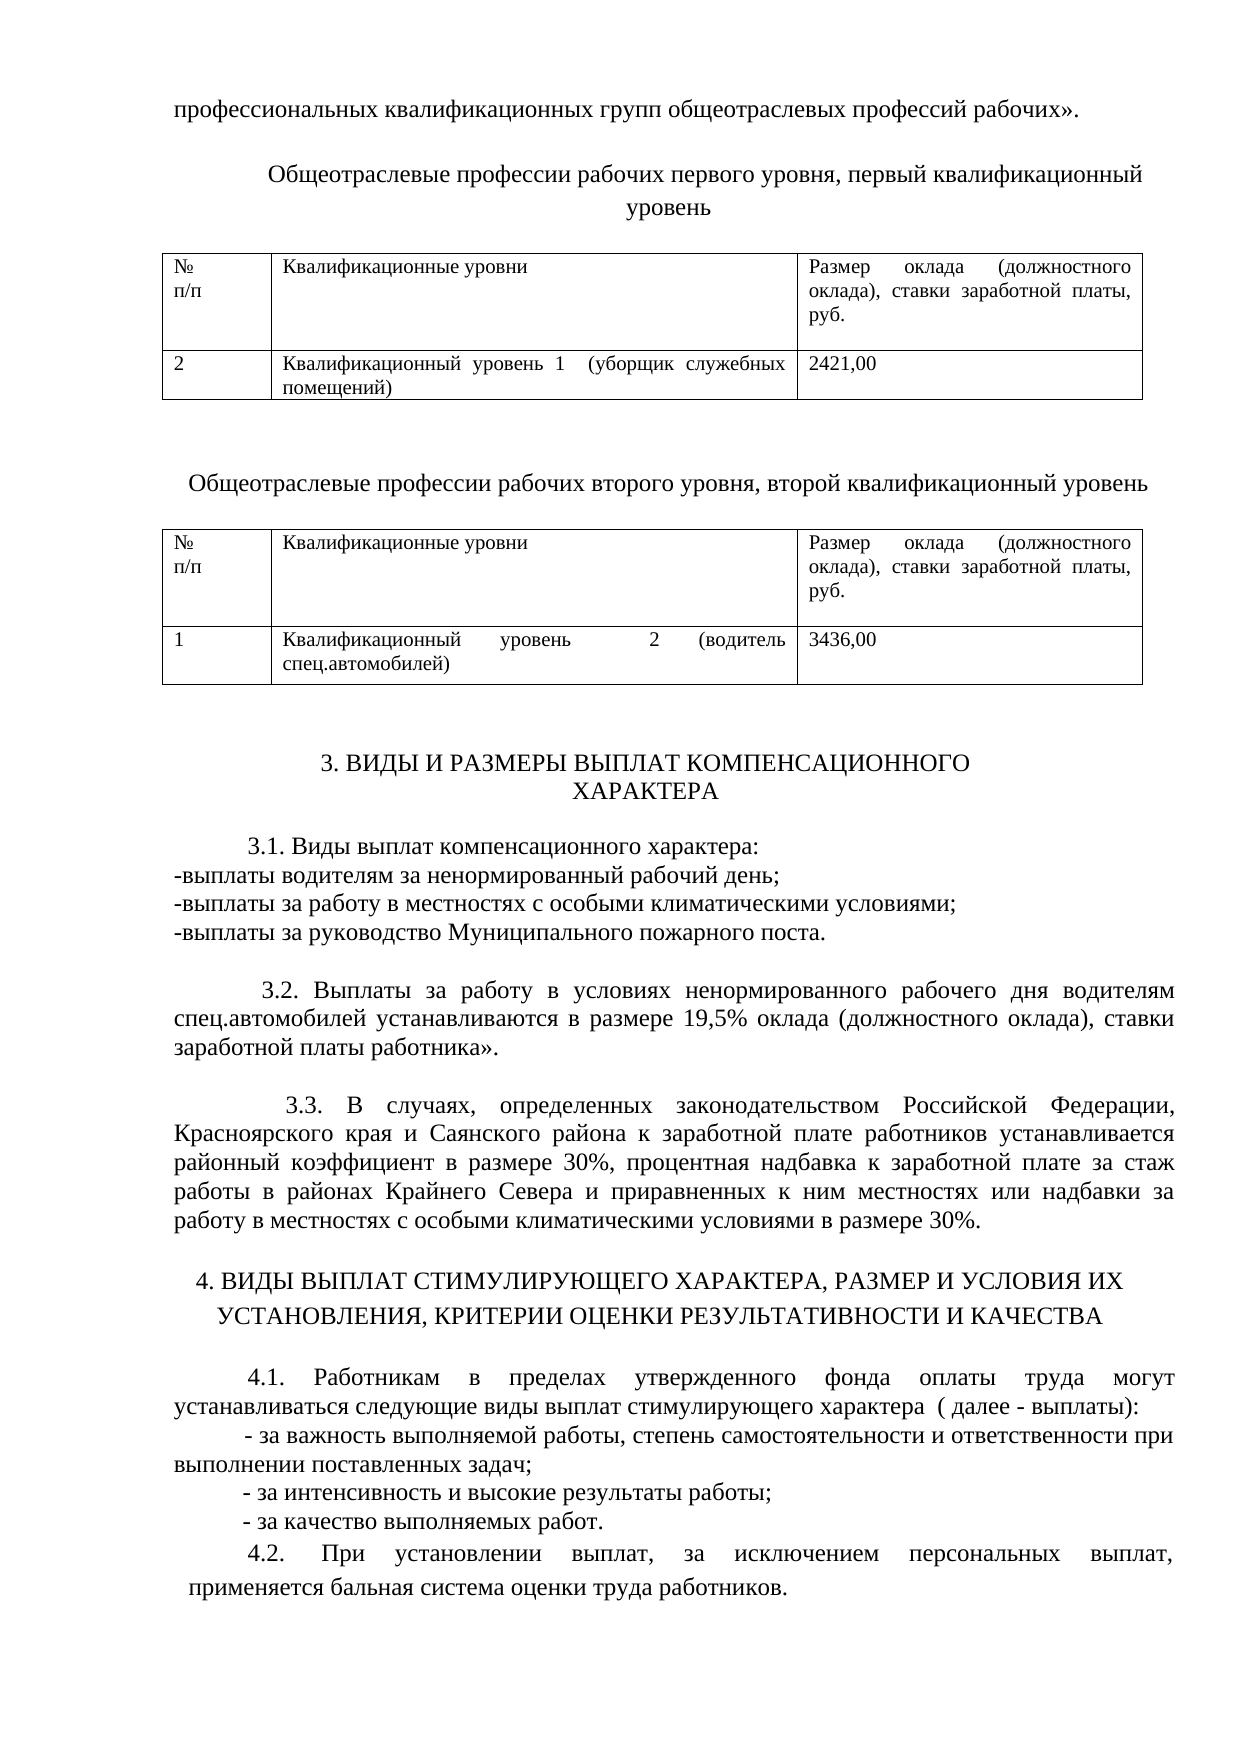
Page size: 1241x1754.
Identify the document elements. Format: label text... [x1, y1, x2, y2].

table_header Квалификационные уровни [272, 254, 797, 350]
table_cell 1 [163, 627, 271, 684]
table_header № п/п [163, 254, 271, 350]
text Общеотраслевые профессии рабочих второго уровня, второй квалификационный уровень [173, 464, 1163, 498]
table_header Размер оклада (должностного оклада), ставки заработной платы, руб. [798, 254, 1142, 350]
text - за интенсивность и высокие результаты работы; [173, 1477, 1176, 1506]
table_header № п/п [163, 530, 271, 626]
text -выплаты за работу в местностях с особыми климатическими условиями; [173, 888, 1176, 917]
text 4. ВИДЫ ВЫПЛАТ СТИМУЛИРУЮЩЕГО ХАРАКТЕРА, РАЗМЕР И УСЛОВИЯ ИХ УСТАНОВЛЕНИЯ, КРИТЕРИИ ОЦЕНКИ РЕЗУЛЬТАТИВНОСТИ И КАЧЕСТВА [173, 1262, 1147, 1331]
text Общеотраслевые профессии рабочих первого уровня, первый квалификационный уровень [173, 155, 1163, 222]
text ХАРАКТЕРА [173, 777, 1117, 805]
text -выплаты за руководство Муниципального пожарного поста. [173, 917, 1176, 946]
text 3.3. В случаях, определенных законодательством Российской Федерации, Красноярского края и Саянского района к заработной плате работников устанавливается районный коэффициент в размере 30%, процентная надбавка к заработной плате за стаж работы в районах Крайнего Севера и приравненных к ним местностях или надбавки за работу в местностях с особыми климатическими условиями в размере 30%. [173, 1090, 1176, 1233]
text - за важность выполняемой работы, степень самостоятельности и ответственности при выполнении поставленных задач; [173, 1420, 1176, 1477]
table_header Размер оклада (должностного оклада), ставки заработной платы, руб. [798, 530, 1142, 626]
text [173, 91, 1163, 124]
text 3. ВИДЫ И РАЗМЕРЫ ВЫПЛАТ КОМПЕНСАЦИОННОГО [173, 749, 1117, 777]
table_header Квалификационные уровни [272, 530, 797, 626]
text -выплаты водителям за ненормированный рабочий день; [173, 860, 1176, 888]
table_cell 3436,00 [798, 627, 1142, 684]
table_cell 2421,00 [798, 351, 1142, 399]
text 3.1. Виды выплат компенсационного характера: [173, 831, 1176, 860]
table_cell Квалификационный уровень 2 (водитель спец.автомобилей) [272, 627, 797, 684]
list При установлении выплат, за исключением персональных выплат, применяется бальная система оценки труда работников. [188, 1535, 1174, 1602]
text 3.2. Выплаты за работу в условиях ненормированного рабочего дня водителям спец.автомобилей устанавливаются в размере 19,5% оклада (должностного оклада), ставки заработной платы работника». [173, 975, 1176, 1061]
table_cell Квалификационный уровень 1 (уборщик служебных помещений) [272, 351, 797, 399]
text - за качество выполняемых работ. [173, 1506, 1176, 1535]
text 4.1. Работникам в пределах утвержденного фонда оплаты труда могут устанавливаться следующие виды выплат стимулирующего характера ( далее - выплаты): [173, 1362, 1176, 1420]
table_cell 2 [163, 351, 271, 399]
